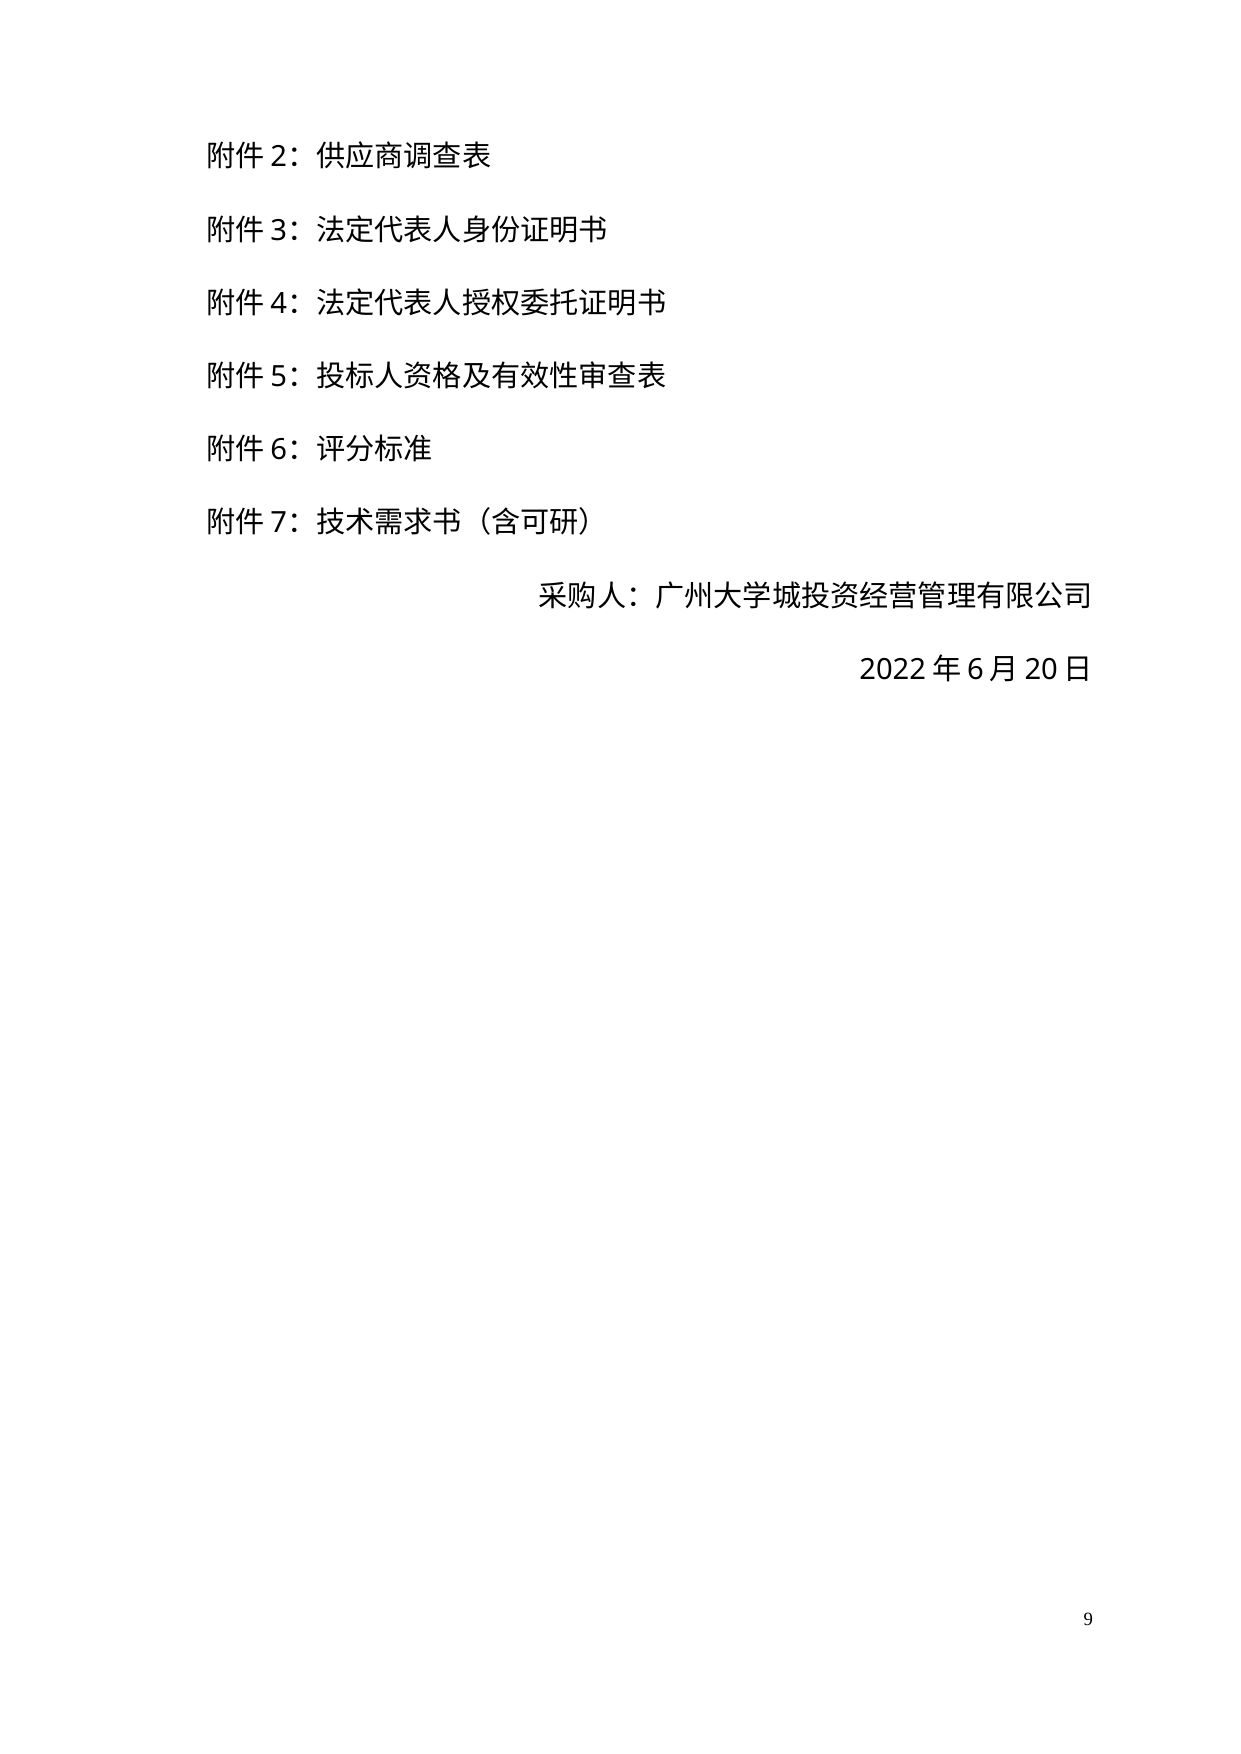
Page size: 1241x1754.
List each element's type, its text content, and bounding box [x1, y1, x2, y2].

text 附件4：法定代表人授权委托证明书 [148, 279, 1092, 322]
text 附件6：评分标准 [148, 426, 1092, 468]
text 附件5：投标人资格及有效性审查表 [148, 353, 1092, 395]
text 附件2：供应商调查表 [148, 133, 1092, 175]
text 采购人：广州大学城投资经营管理有限公司 [185, 572, 1092, 614]
text 附件3：法定代表人身份证明书 [148, 206, 1092, 248]
text 2022年6月20日 [185, 645, 1092, 688]
text 附件7：技术需求书（含可研） [148, 499, 1092, 541]
